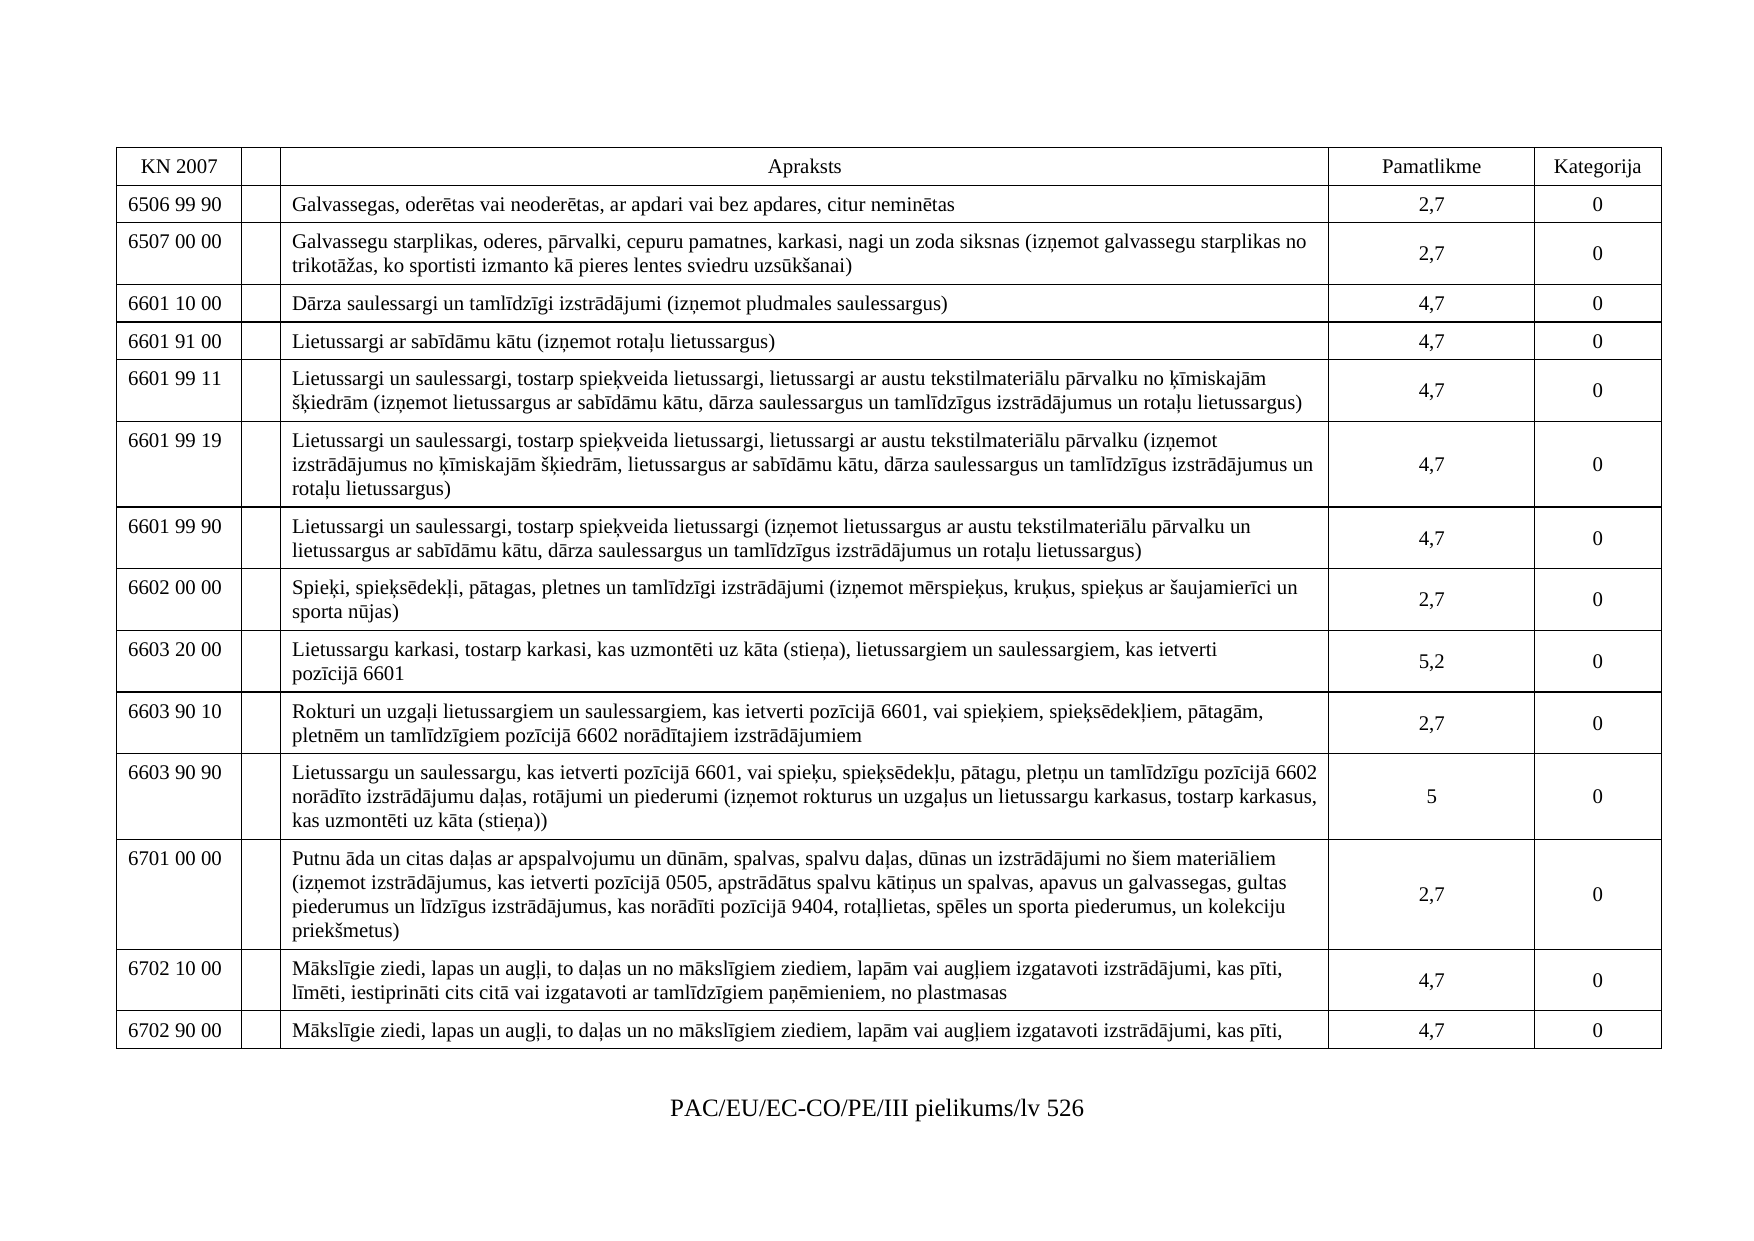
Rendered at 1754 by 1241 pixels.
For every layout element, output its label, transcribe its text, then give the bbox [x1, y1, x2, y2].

table_cell 6601 99 11 [117, 360, 241, 421]
table_cell [242, 223, 280, 284]
table_cell 6602 00 00 [117, 569, 241, 630]
table_cell 0 [1535, 1011, 1661, 1048]
table_cell 4,7 [1329, 950, 1534, 1010]
table_cell 6601 10 00 [117, 285, 241, 321]
table_cell Galvassegu starplikas, oderes, pārvalki, cepuru pamatnes, karkasi, nagi un zoda siksnas (izņemot galvassegu starplikas no trikotāžas, ko sportisti izmanto kā pieres lentes sviedru uzsūkšanai) [281, 223, 1328, 284]
table_cell 6603 90 90 [117, 754, 241, 839]
table_header Kategorija [1535, 148, 1661, 184]
table_cell 4,7 [1329, 508, 1534, 568]
table_cell 2,7 [1329, 223, 1534, 284]
table_cell Lietussargi ar sabīdāmu kātu (izņemot rotaļu lietussargus) [281, 323, 1328, 359]
table_cell 5,2 [1329, 631, 1534, 691]
table_header Pamatlikme [1329, 148, 1534, 184]
table_cell [242, 950, 280, 1010]
table_cell 6603 20 00 [117, 631, 241, 691]
table_cell 2,7 [1329, 186, 1534, 222]
table_cell Dārza saulessargi un tamlīdzīgi izstrādājumi (izņemot pludmales saulessargus) [281, 285, 1328, 321]
table_cell [242, 285, 280, 321]
table_cell Rokturi un uzgaļi lietussargiem un saulessargiem, kas ietverti pozīcijā 6601, vai spieķiem, spieķsēdekļiem, pātagām, pletnēm un tamlīdzīgiem pozīcijā 6602 norādītajiem izstrādājumiem [281, 693, 1328, 753]
table_cell Spieķi, spieķsēdekļi, pātagas, pletnes un tamlīdzīgi izstrādājumi (izņemot mērspieķus, kruķus, spieķus ar šaujamierīci un sporta nūjas) [281, 569, 1328, 630]
table_cell 0 [1535, 569, 1661, 630]
table_cell 0 [1535, 422, 1661, 506]
table_header Apraksts [281, 148, 1328, 184]
table_cell 0 [1535, 631, 1661, 691]
table_header [242, 148, 280, 184]
table_cell 4,7 [1329, 1011, 1534, 1048]
table_cell 2,7 [1329, 840, 1534, 948]
table_cell 4,7 [1329, 422, 1534, 506]
table_cell Lietussargu un saulessargu, kas ietverti pozīcijā 6601, vai spieķu, spieķsēdekļu, pātagu, pletņu un tamlīdzīgu pozīcijā 6602 norādīto izstrādājumu daļas, rotājumi un piederumi (izņemot rokturus un uzgaļus un lietussargu karkasus, tostarp karkasus, kas uzmontēti uz kāta (stieņa)) [281, 754, 1328, 839]
table_cell 6601 91 00 [117, 323, 241, 359]
table_cell 0 [1535, 754, 1661, 839]
table_cell 4,7 [1329, 285, 1534, 321]
table_cell 6507 00 00 [117, 223, 241, 284]
table_cell [242, 754, 280, 839]
table_cell 6601 99 19 [117, 422, 241, 506]
table_cell Putnu āda un citas daļas ar apspalvojumu un dūnām, spalvas, spalvu daļas, dūnas un izstrādājumi no šiem materiāliem (izņemot izstrādājumus, kas ietverti pozīcijā 0505, apstrādātus spalvu kātiņus un spalvas, apavus un galvassegas, gultas piederumus un līdzīgus izstrādājumus, kas norādīti pozīcijā 9404, rotaļlietas, spēles un sporta piederumus, un kolekciju priekšmetus) [281, 840, 1328, 948]
table_cell Lietussargi un saulessargi, tostarp spieķveida lietussargi, lietussargi ar austu tekstilmateriālu pārvalku (izņemot izstrādājumus no ķīmiskajām šķiedrām, lietussargus ar sabīdāmu kātu, dārza saulessargus un tamlīdzīgus izstrādājumus un rotaļu lietussargus) [281, 422, 1328, 506]
table_cell 2,7 [1329, 693, 1534, 753]
table_cell [242, 631, 280, 691]
table_cell 6701 00 00 [117, 840, 241, 948]
table_cell Lietussargi un saulessargi, tostarp spieķveida lietussargi, lietussargi ar austu tekstilmateriālu pārvalku no ķīmiskajām šķiedrām (izņemot lietussargus ar sabīdāmu kātu, dārza saulessargus un tamlīdzīgus izstrādājumus un rotaļu lietussargus) [281, 360, 1328, 421]
table_cell [242, 186, 280, 222]
table_cell Galvassegas, oderētas vai neoderētas, ar apdari vai bez apdares, citur neminētas [281, 186, 1328, 222]
table_cell 0 [1535, 285, 1661, 321]
table_cell 6506 99 90 [117, 186, 241, 222]
table_cell 0 [1535, 693, 1661, 753]
table_cell 0 [1535, 360, 1661, 421]
table_cell Mākslīgie ziedi, lapas un augļi, to daļas un no mākslīgiem ziediem, lapām vai augļiem izgatavoti izstrādājumi, kas pīti, līmēti, iestiprināti cits citā vai izgatavoti ar tamlīdzīgiem paņēmieniem, no plastmasas [281, 950, 1328, 1010]
table_cell 0 [1535, 840, 1661, 948]
table_cell 6702 90 00 [117, 1011, 241, 1048]
table_cell 0 [1535, 508, 1661, 568]
table_cell Lietussargi un saulessargi, tostarp spieķveida lietussargi (izņemot lietussargus ar austu tekstilmateriālu pārvalku un lietussargus ar sabīdāmu kātu, dārza saulessargus un tamlīdzīgus izstrādājumus un rotaļu lietussargus) [281, 508, 1328, 568]
table_cell [242, 508, 280, 568]
table_cell 0 [1535, 323, 1661, 359]
table_cell 4,7 [1329, 360, 1534, 421]
table_cell 6601 99 90 [117, 508, 241, 568]
table_cell [242, 840, 280, 948]
table_header KN 2007 [117, 148, 241, 184]
table_cell 0 [1535, 223, 1661, 284]
table_cell [242, 323, 280, 359]
table_cell [242, 360, 280, 421]
table_cell [242, 422, 280, 506]
table_cell 5 [1329, 754, 1534, 839]
table_cell 0 [1535, 186, 1661, 222]
table_cell 6702 10 00 [117, 950, 241, 1010]
table_cell [242, 1011, 280, 1048]
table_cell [281, 1011, 1328, 1048]
table_cell [242, 569, 280, 630]
table_cell [242, 693, 280, 753]
table_cell 2,7 [1329, 569, 1534, 630]
table_cell Lietussargu karkasi, tostarp karkasi, kas uzmontēti uz kāta (stieņa), lietussargiem un saulessargiem, kas ietverti pozīcijā 6601 [281, 631, 1328, 691]
table_cell 0 [1535, 950, 1661, 1010]
table_cell 6603 90 10 [117, 693, 241, 753]
table_cell 4,7 [1329, 323, 1534, 359]
